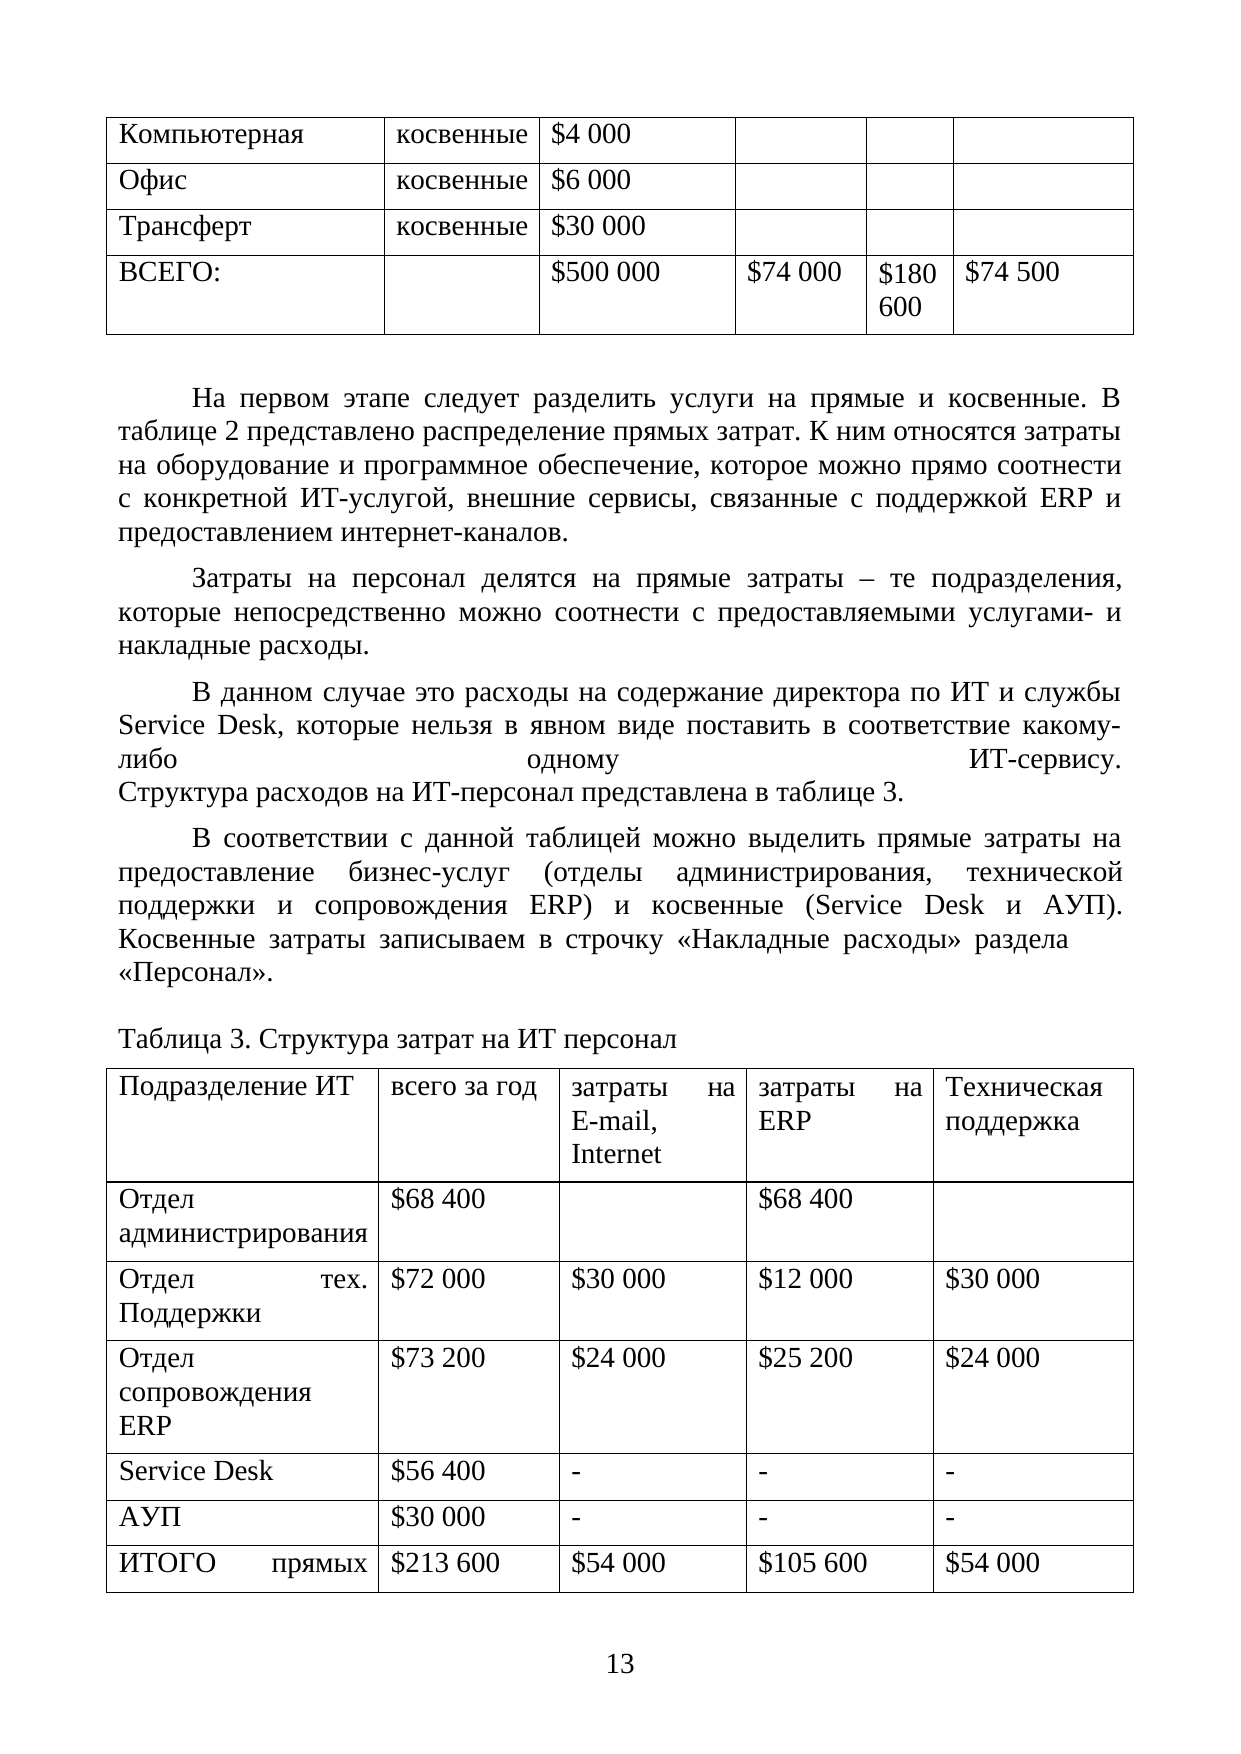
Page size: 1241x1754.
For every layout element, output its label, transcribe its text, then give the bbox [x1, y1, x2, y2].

text «Персонал». [118, 954, 1146, 988]
table_cell - [934, 1454, 1133, 1499]
table_cell - [560, 1454, 746, 1499]
table_header Компьютерная [107, 118, 384, 163]
table_cell $500 000 [540, 256, 735, 334]
table_cell $30 000 [560, 1262, 746, 1340]
table_cell косвенные [385, 210, 539, 255]
text Затраты на персонал делятся на прямые затраты – те подразделения, которые непосредственно можно соотнести с предоставляемыми услугами- и накладные расходы. [118, 560, 1123, 661]
table_header Подразделение ИТ [107, 1069, 378, 1181]
table_cell $74 500 [954, 256, 1133, 334]
table_cell $213 600 [379, 1546, 559, 1592]
table_cell $54 000 [934, 1546, 1133, 1592]
table_cell - [747, 1454, 933, 1499]
table_cell [736, 210, 866, 255]
table_cell Отдел тех. Поддержки [107, 1262, 378, 1340]
text На первом этапе следует разделить услуги на прямые и косвенные. В таблице 2 представлено распределение прямых затрат. К ним относятся затраты на оборудование и программное обеспечение, которое можно прямо соотнести с конкретной ИТ-услугой, внешние сервисы, связанные с поддержкой ERP и предоставлением интернет-каналов. [118, 380, 1122, 548]
table_cell [954, 210, 1133, 255]
text Таблица 3. Структура затрат на ИТ персонал [118, 1021, 1146, 1055]
text В соответствии с данной таблицей можно выделить прямые затраты на предоставление бизнес-услуг (отделы администрирования, технической поддержки и сопровождения ERP) и косвенные (Service Desk и АУП). Косвенные затраты записываем в строчку «Накладные расходы» раздела [118, 820, 1123, 954]
table_cell ИТОГО прямых [107, 1546, 378, 1592]
table_cell $12 000 [747, 1262, 933, 1340]
table_cell [560, 1183, 746, 1261]
table_header затраты на E-mail, Internet [560, 1069, 746, 1181]
table_header затраты на ERP [747, 1069, 933, 1181]
table_header косвенные [385, 118, 539, 163]
table_header [736, 118, 866, 163]
table_cell $54 000 [560, 1546, 746, 1592]
table_cell $25 200 [747, 1341, 933, 1453]
table_cell Service Desk [107, 1454, 378, 1499]
table_header [954, 118, 1133, 163]
table_cell $24 000 [560, 1341, 746, 1453]
table_cell Отдел администрирования [107, 1183, 378, 1261]
text В данном случае это расходы на содержание директора по ИТ и службы Service Desk, которые нельзя в явном виде поставить в соответствие какому- либо одному ИТ-сервису. Структура расходов на ИТ-персонал представлена в таблице 3. [118, 674, 1122, 808]
table_cell Отдел сопровождения ERP [107, 1341, 378, 1453]
table_cell $68 400 [379, 1183, 559, 1261]
table_header [867, 118, 953, 163]
table_cell $73 200 [379, 1341, 559, 1453]
table_cell - [560, 1501, 746, 1545]
table_cell [867, 164, 953, 209]
table_cell $30 000 [379, 1501, 559, 1545]
table_cell Трансферт [107, 210, 384, 255]
table_cell [736, 164, 866, 209]
table_cell $24 000 [934, 1341, 1133, 1453]
table_cell - [747, 1501, 933, 1545]
table_cell [934, 1183, 1133, 1261]
table_cell Офис [107, 164, 384, 209]
table_cell [867, 210, 953, 255]
table_header Техническая поддержка [934, 1069, 1133, 1181]
table_cell $74 000 [736, 256, 866, 334]
table_cell ВСЕГО: [107, 256, 384, 334]
table_cell $30 000 [934, 1262, 1133, 1340]
table_cell $180 600 [867, 256, 953, 334]
table_cell $72 000 [379, 1262, 559, 1340]
table_cell $56 400 [379, 1454, 559, 1499]
table_header $4 000 [540, 118, 735, 163]
table_cell $68 400 [747, 1183, 933, 1261]
table_cell косвенные [385, 164, 539, 209]
table_cell $6 000 [540, 164, 735, 209]
table_header всего за год [379, 1069, 559, 1181]
table_cell - [934, 1501, 1133, 1545]
table_cell [385, 256, 539, 334]
table_cell $30 000 [540, 210, 735, 255]
table_cell [954, 164, 1133, 209]
table_cell АУП [107, 1501, 378, 1545]
table_cell $105 600 [747, 1546, 933, 1592]
